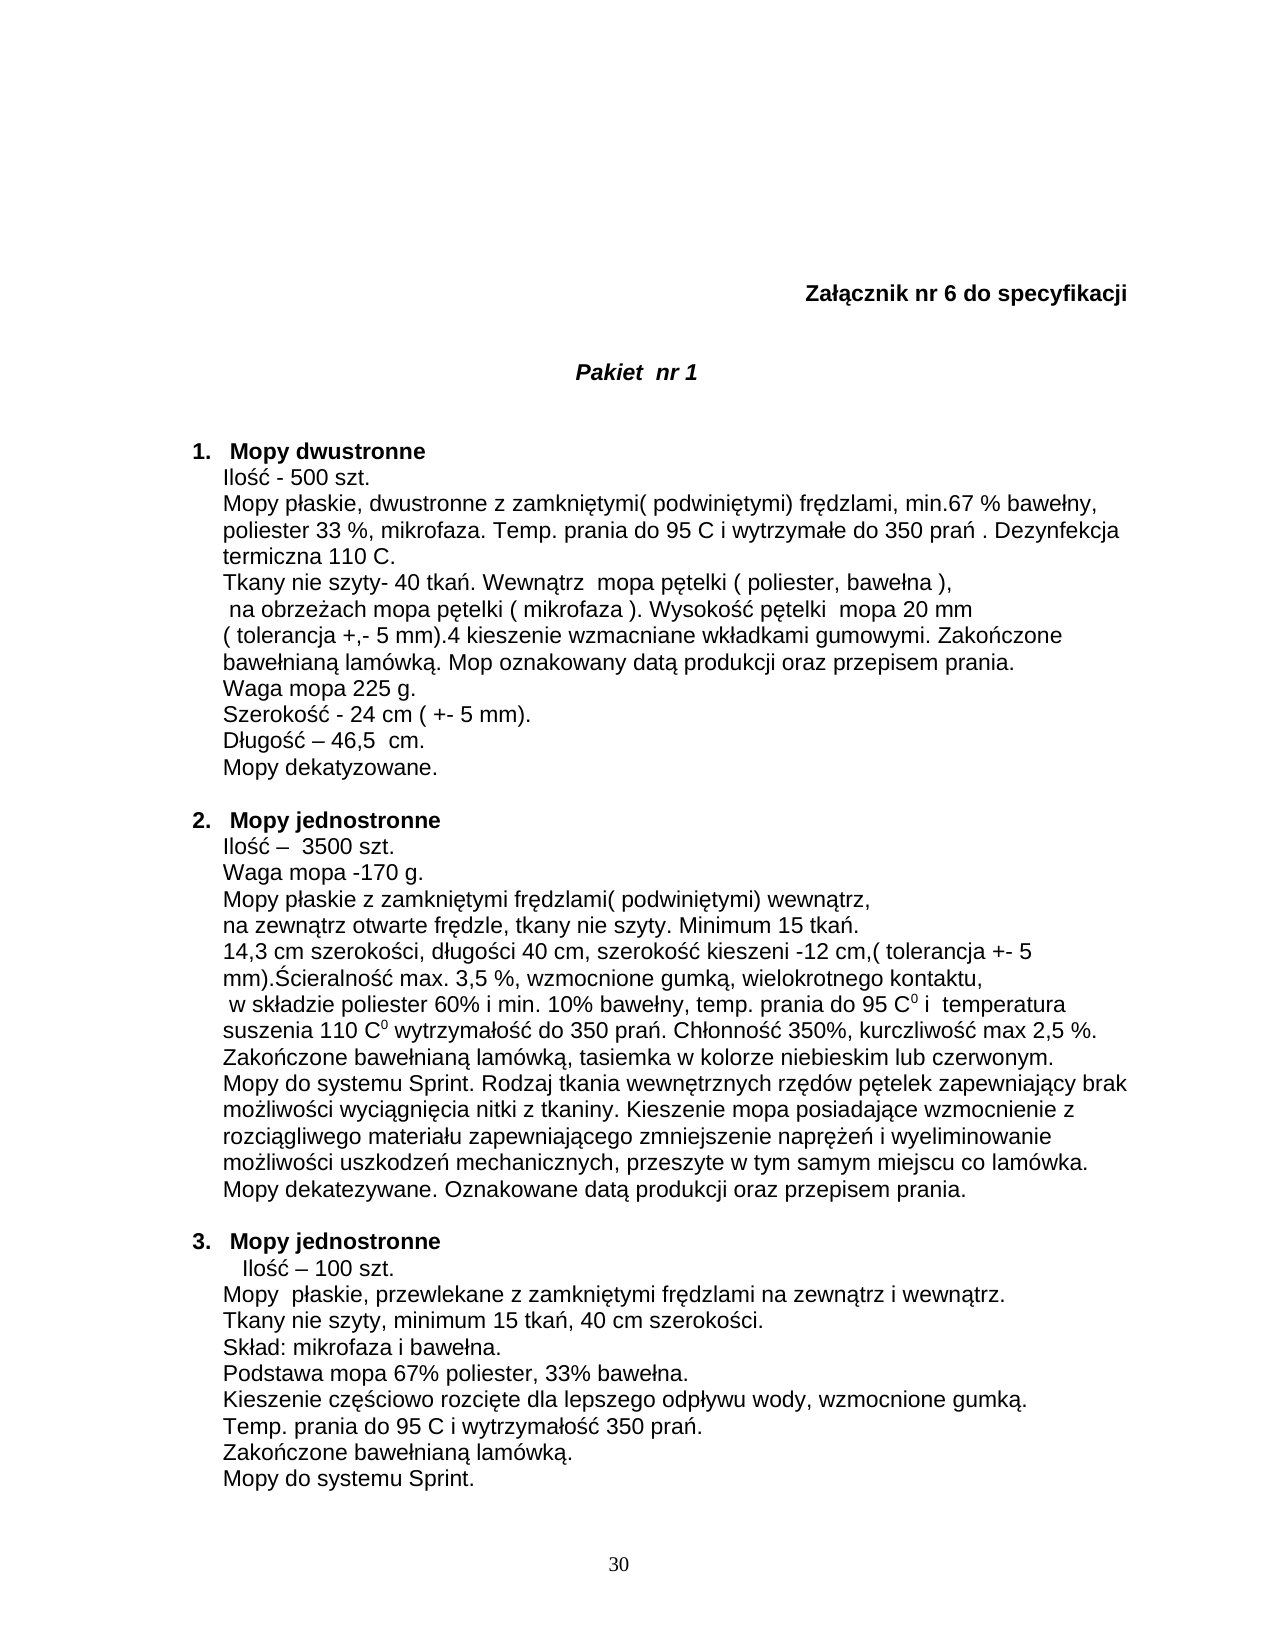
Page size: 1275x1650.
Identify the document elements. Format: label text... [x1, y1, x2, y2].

text Załącznik nr 6 do specyfikacji [148, 279, 1127, 306]
text Temp. prania do 95 C i wytrzymałość 350 prań. [223, 1413, 1127, 1439]
text 14,3 cm szerokości, długości 40 cm, szerokość kieszeni -12 cm,( tolerancja +- 5 mm).Ścieralność max. 3,5 %, wzmocnione gumką, wielokrotnego kontaktu, [223, 938, 1127, 991]
text Ilość - 500 szt. [223, 464, 1127, 490]
text ( tolerancja +,- 5 mm).4 kieszenie wzmacniane wkładkami gumowymi. Zakończone bawełnianą lamówką. Mop oznakowany datą produkcji oraz przepisem prania. [223, 622, 1127, 675]
text Mopy płaskie, dwustronne z zamkniętymi( podwiniętymi) frędzlami, min.67 % bawełny, poliester 33 %, mikrofaza. Temp. prania do 95 C i wytrzymałe do 350 prań . Dezynfekcja termiczna 110 C. [223, 490, 1127, 569]
text Ilość – 100 szt. [223, 1254, 1127, 1281]
text Szerokość - 24 cm ( +- 5 mm). [223, 701, 1127, 727]
text Mopy do systemu Sprint. Rodzaj tkania wewnętrznych rzędów pętelek zapewniający brak możliwości wyciągnięcia nitki z tkaniny. Kieszenie mopa posiadające wzmocnienie z rozciągliwego materiału zapewniającego zmniejszenie naprężeń i wyeliminowanie możliwości uszkodzeń mechanicznych, przeszyte w tym samym miejscu co lamówka. [223, 1070, 1127, 1176]
text Tkany nie szyty- 40 tkań. Wewnątrz mopa pętelki ( poliester, bawełna ), [223, 569, 1127, 596]
text Mopy płaskie, przewlekane z zamkniętymi frędzlami na zewnątrz i wewnątrz. [223, 1281, 1127, 1307]
text na zewnątrz otwarte frędzle, tkany nie szyty. Minimum 15 tkań. [223, 912, 1127, 938]
text Mopy do systemu Sprint. [223, 1465, 1127, 1492]
text na obrzeżach mopa pętelki ( mikrofaza ). Wysokość pętelki mopa 20 mm [223, 596, 1127, 622]
text Pakiet nr 1 [148, 358, 1127, 385]
text Mopy płaskie z zamkniętymi frędzlami( podwiniętymi) wewnątrz, [223, 886, 1127, 912]
text Mopy dekatezywane. Oznakowane datą produkcji oraz przepisem prania. [223, 1176, 1127, 1202]
text Tkany nie szyty, minimum 15 tkań, 40 cm szerokości. [223, 1307, 1127, 1334]
text Zakończone bawełnianą lamówką. [223, 1439, 1127, 1465]
text Ilość – 3500 szt. [223, 833, 1127, 859]
list Mopy dwustronne [192, 438, 1127, 464]
text Mopy dekatyzowane. [223, 754, 1127, 780]
text Długość – 46,5 cm. [223, 727, 1127, 754]
text Waga mopa 225 g. [223, 675, 1127, 701]
text w składzie poliester 60% i min. 10% bawełny, temp. prania do 95 C0 i temperatura suszenia 110 C0 wytrzymałość do 350 prań. Chłonność 350%, kurczliwość max 2,5 %. Zakończone bawełnianą lamówką, tasiemka w kolorze niebieskim lub czerwonym. [223, 991, 1127, 1070]
list Mopy jednostronne [192, 807, 1127, 833]
text Podstawa mopa 67% poliester, 33% bawełna. [223, 1360, 1127, 1386]
text Waga mopa -170 g. [223, 859, 1127, 886]
list Mopy jednostronne [192, 1228, 1127, 1254]
text Kieszenie częściowo rozcięte dla lepszego odpływu wody, wzmocnione gumką. [223, 1386, 1127, 1413]
text Skład: mikrofaza i bawełna. [223, 1334, 1127, 1360]
